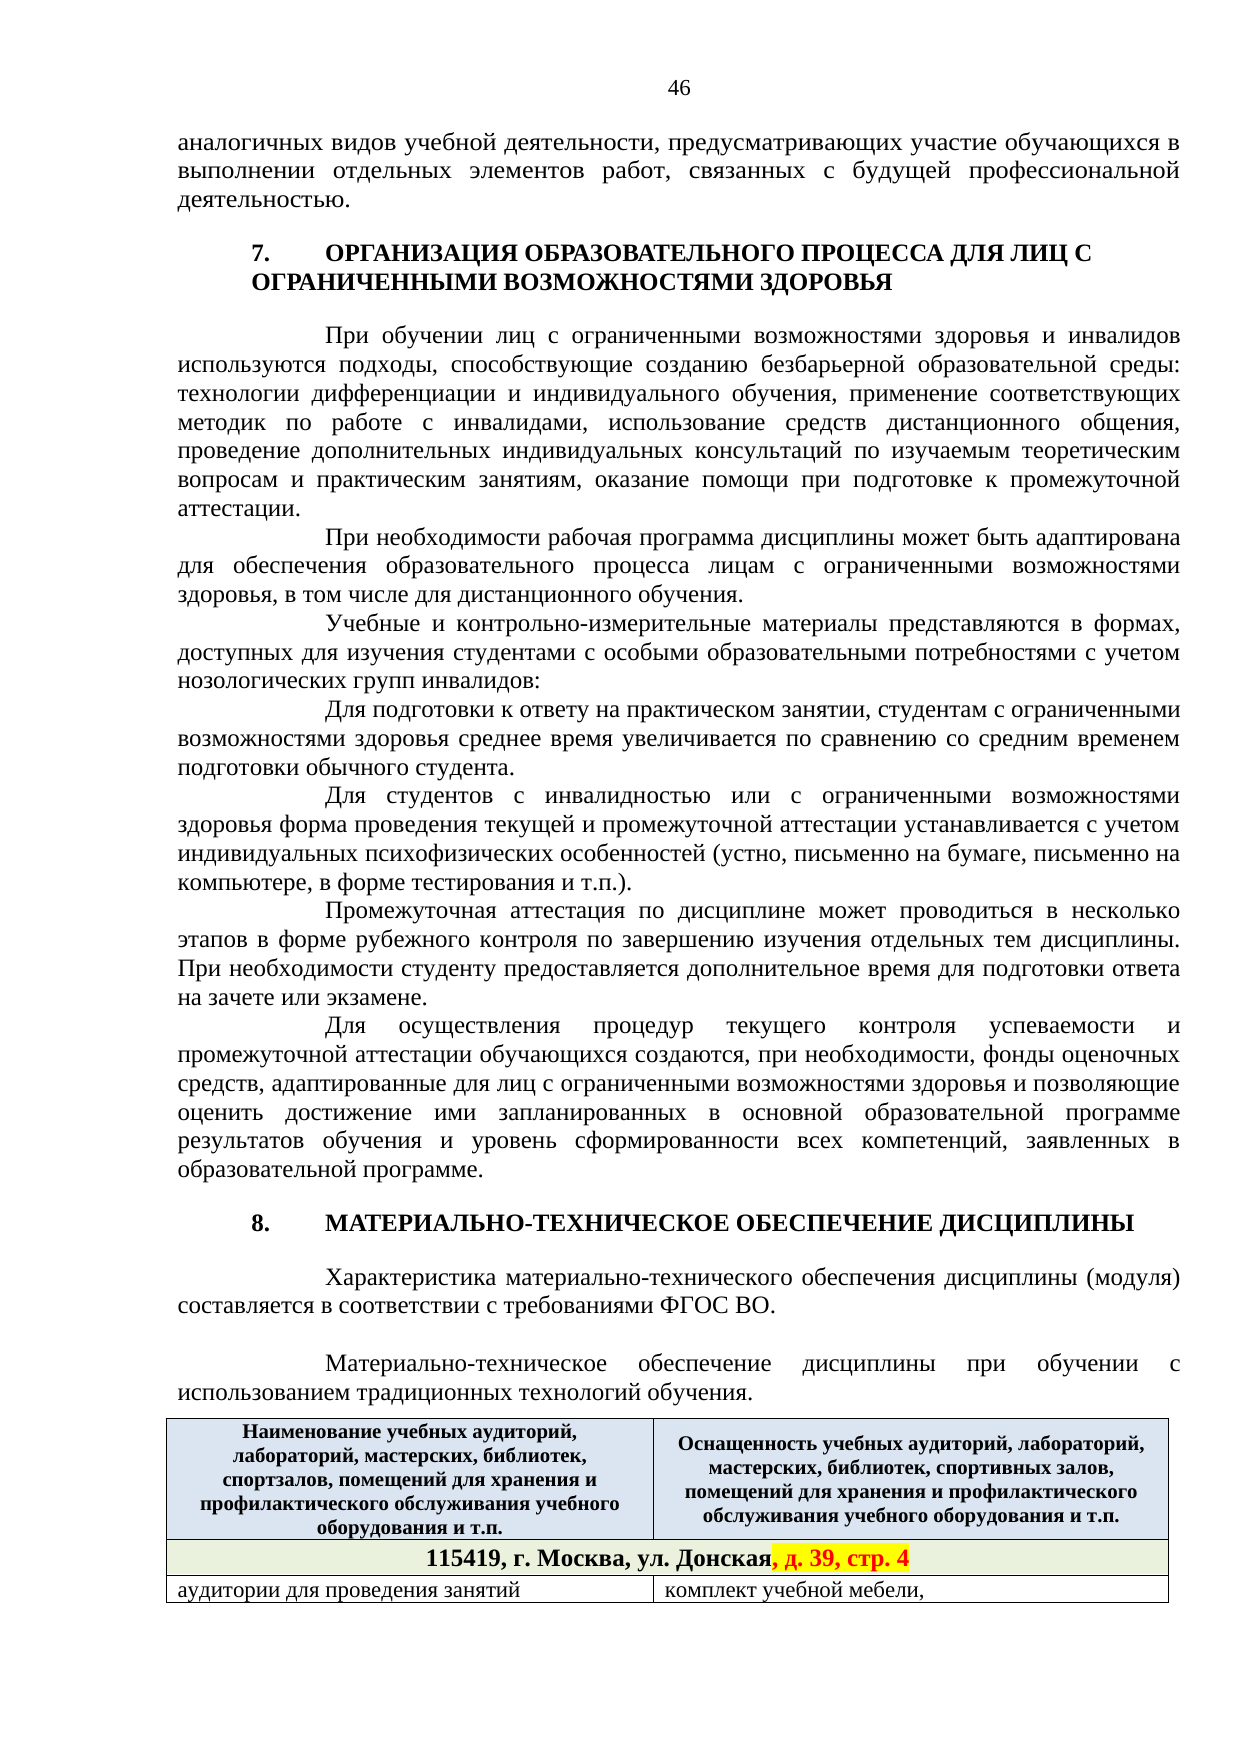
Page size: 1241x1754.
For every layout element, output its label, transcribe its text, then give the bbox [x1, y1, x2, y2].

table_cell комплект учебной мебели, технические средства обучения, служащие для представления учебной информации большой аудитории: ноутбук; проектор; экран [654, 1576, 1168, 1602]
subtitle ОРГАНИЗАЦИЯ ОБРАЗОВАТЕЛЬНОГО ПРОЦЕССА ДЛЯ ЛИЦ С ОГРАНИЧЕННЫМИ ВОЗМОЖНОСТЯМИ ЗДОРОВЬЯ [251, 238, 1181, 295]
list Учебные и контрольно-измерительные материалы представляются в формах, доступных для изучения студентами с особыми образовательными потребностями с учетом нозологических групп инвалидов: [177, 608, 1181, 694]
list При необходимости рабочая программа дисциплины может быть адаптирована для обеспечения образовательного процесса лицам с ограниченными возможностями здоровья, в том числе для дистанционного обучения. [177, 522, 1181, 608]
table_cell аудитории для проведения занятий лекционного типа [167, 1576, 653, 1602]
list Для подготовки к ответу на практическом занятии, студентам с ограниченными возможностями здоровья среднее время увеличивается по сравнению со средним временем подготовки обычного студента. [177, 694, 1181, 780]
list При обучении лиц с ограниченными возможностями здоровья и инвалидов используются подходы, способствующие созданию безбарьерной образовательной среды: технологии дифференциации и индивидуального обучения, применение соответствующих методик по работе с инвалидами, использование средств дистанционного общения, проведение дополнительных индивидуальных консультаций по изучаемым теоретическим вопросам и практическим занятиям, оказание помощи при подготовке к промежуточной аттестации. [177, 320, 1181, 522]
subtitle МАТЕРИАЛЬНО-ТЕХНИЧЕСКОЕ ОБЕСПЕЧЕНИЕ ДИСЦИПЛИНЫ [251, 1208, 1181, 1237]
list Для студентов с инвалидностью или с ограниченными возможностями здоровья форма проведения текущей и промежуточной аттестации устанавливается с учетом индивидуальных психофизических особенностей (устно, письменно на бумаге, письменно на компьютере, в форме тестирования и т.п.). [177, 780, 1181, 895]
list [177, 127, 1181, 213]
list Характеристика материально-технического обеспечения дисциплины (модуля) составляется в соответствии с требованиями ФГОС ВО. [177, 1262, 1181, 1319]
table_cell 115419, г. Москва, ул. Донская, д. 39, стр. 4 [167, 1540, 1168, 1574]
list Материально-техническое обеспечение дисциплины при обучении с использованием традиционных технологий обучения. [177, 1348, 1181, 1405]
list Для осуществления процедур текущего контроля успеваемости и промежуточной аттестации обучающихся создаются, при необходимости, фонды оценочных средств, адаптированные для лиц с ограниченными возможностями здоровья и позволяющие оценить достижение ими запланированных в основной образовательной программе результатов обучения и уровень сформированности всех компетенций, заявленных в образовательной программе. [177, 1010, 1181, 1183]
list Промежуточная аттестация по дисциплине может проводиться в несколько этапов в форме рубежного контроля по завершению изучения отдельных тем дисциплины. При необходимости студенту предоставляется дополнительное время для подготовки ответа на зачете или экзамене. [177, 895, 1181, 1010]
